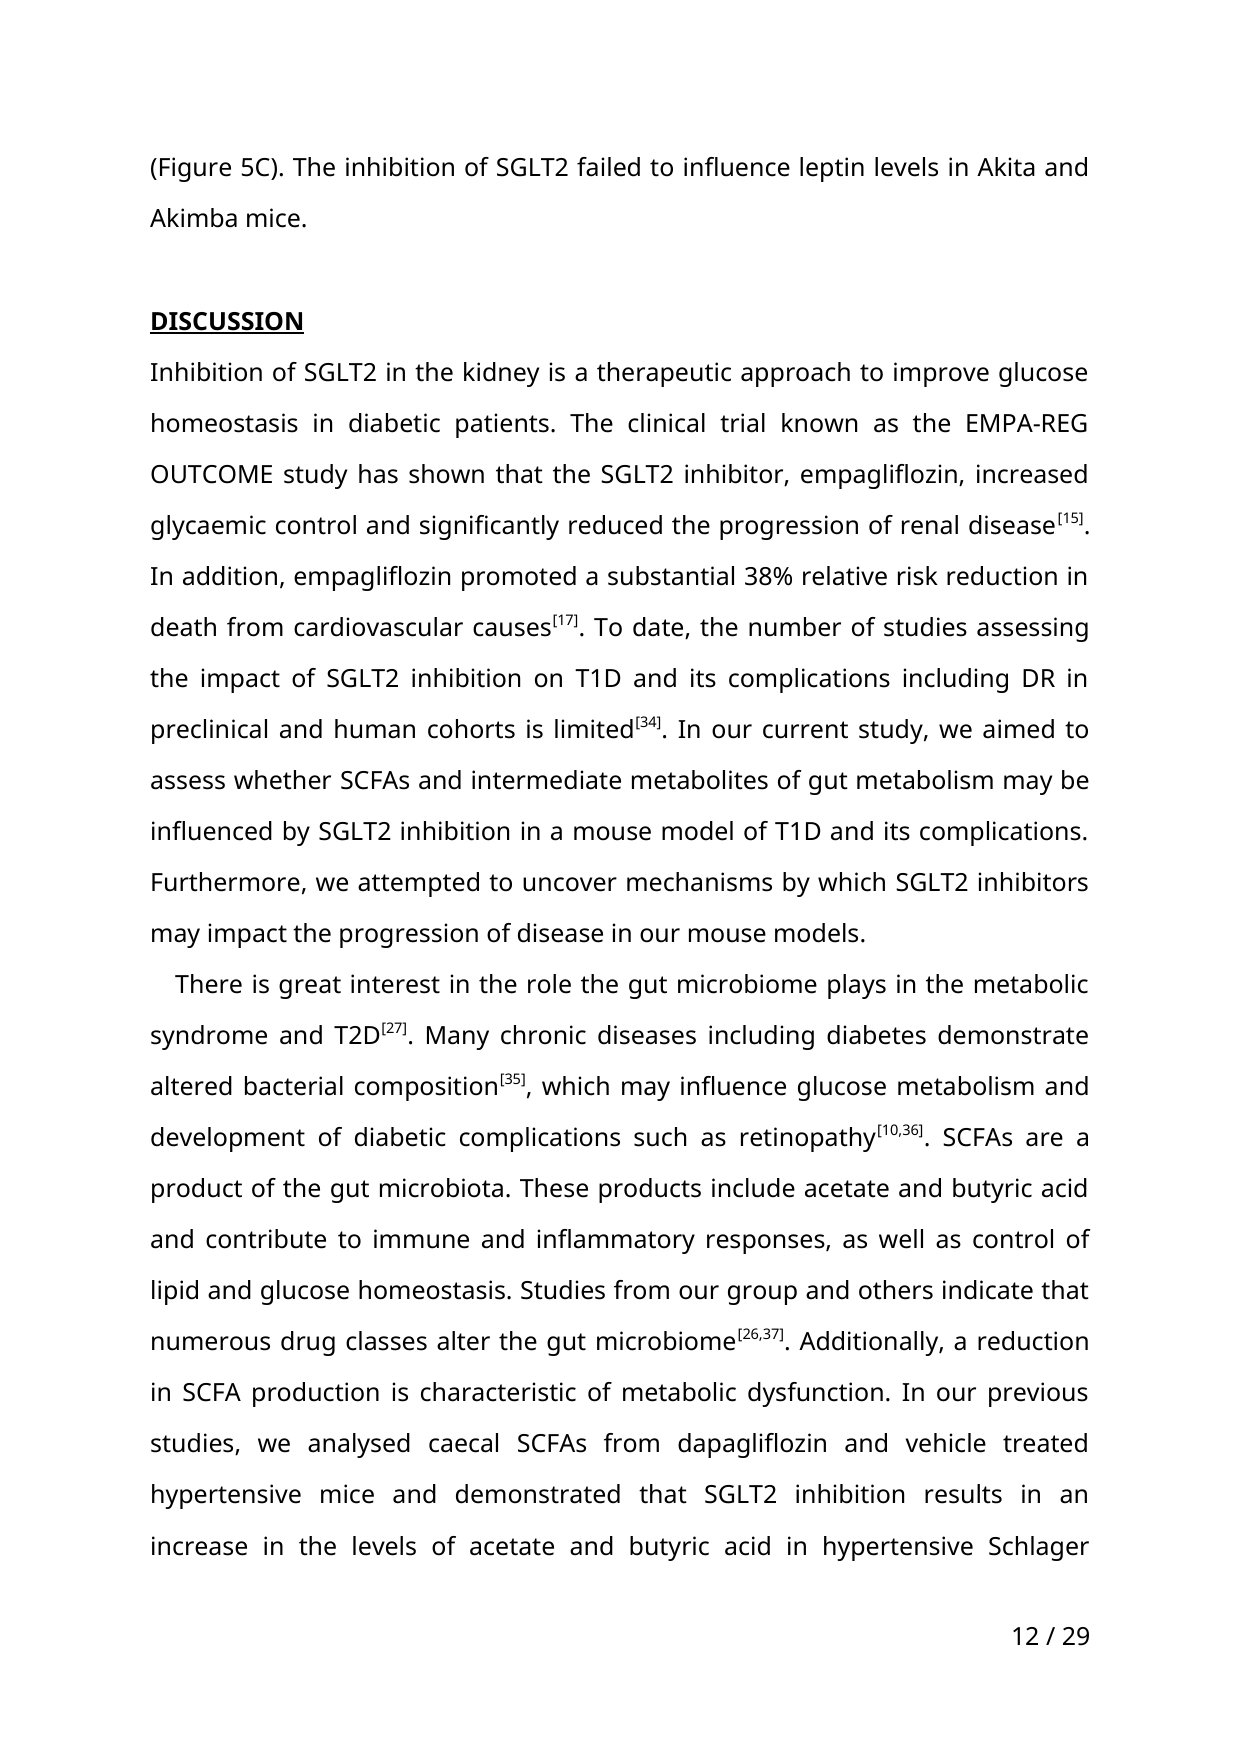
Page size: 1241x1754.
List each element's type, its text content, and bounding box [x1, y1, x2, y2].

text DISCUSSION [150, 303, 1090, 337]
text Inhibition of SGLT2 in the kidney is a therapeutic approach to improve glucose homeostasis in diabetic patients. The clinical trial known as the EMPA-REG OUTCOME study has shown that the SGLT2 inhibitor, empagliflozin, increased glycaemic control and significantly reduced the progression of renal disease[15]. In addition, empagliflozin promoted a substantial 38% relative risk reduction in death from cardiovascular causes[17]. To date, the number of studies assessing the impact of SGLT2 inhibition on T1D and its complications including DR in preclinical and human cohorts is limited[34]. In our current study, we aimed to assess whether SCFAs and intermediate metabolites of gut metabolism may be influenced by SGLT2 inhibition in a mouse model of T1D and its complications. Furthermore, we attempted to uncover mechanisms by which SGLT2 inhibitors may impact the progression of disease in our mouse models. [150, 354, 1090, 950]
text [150, 150, 1090, 235]
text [150, 967, 1090, 1562]
